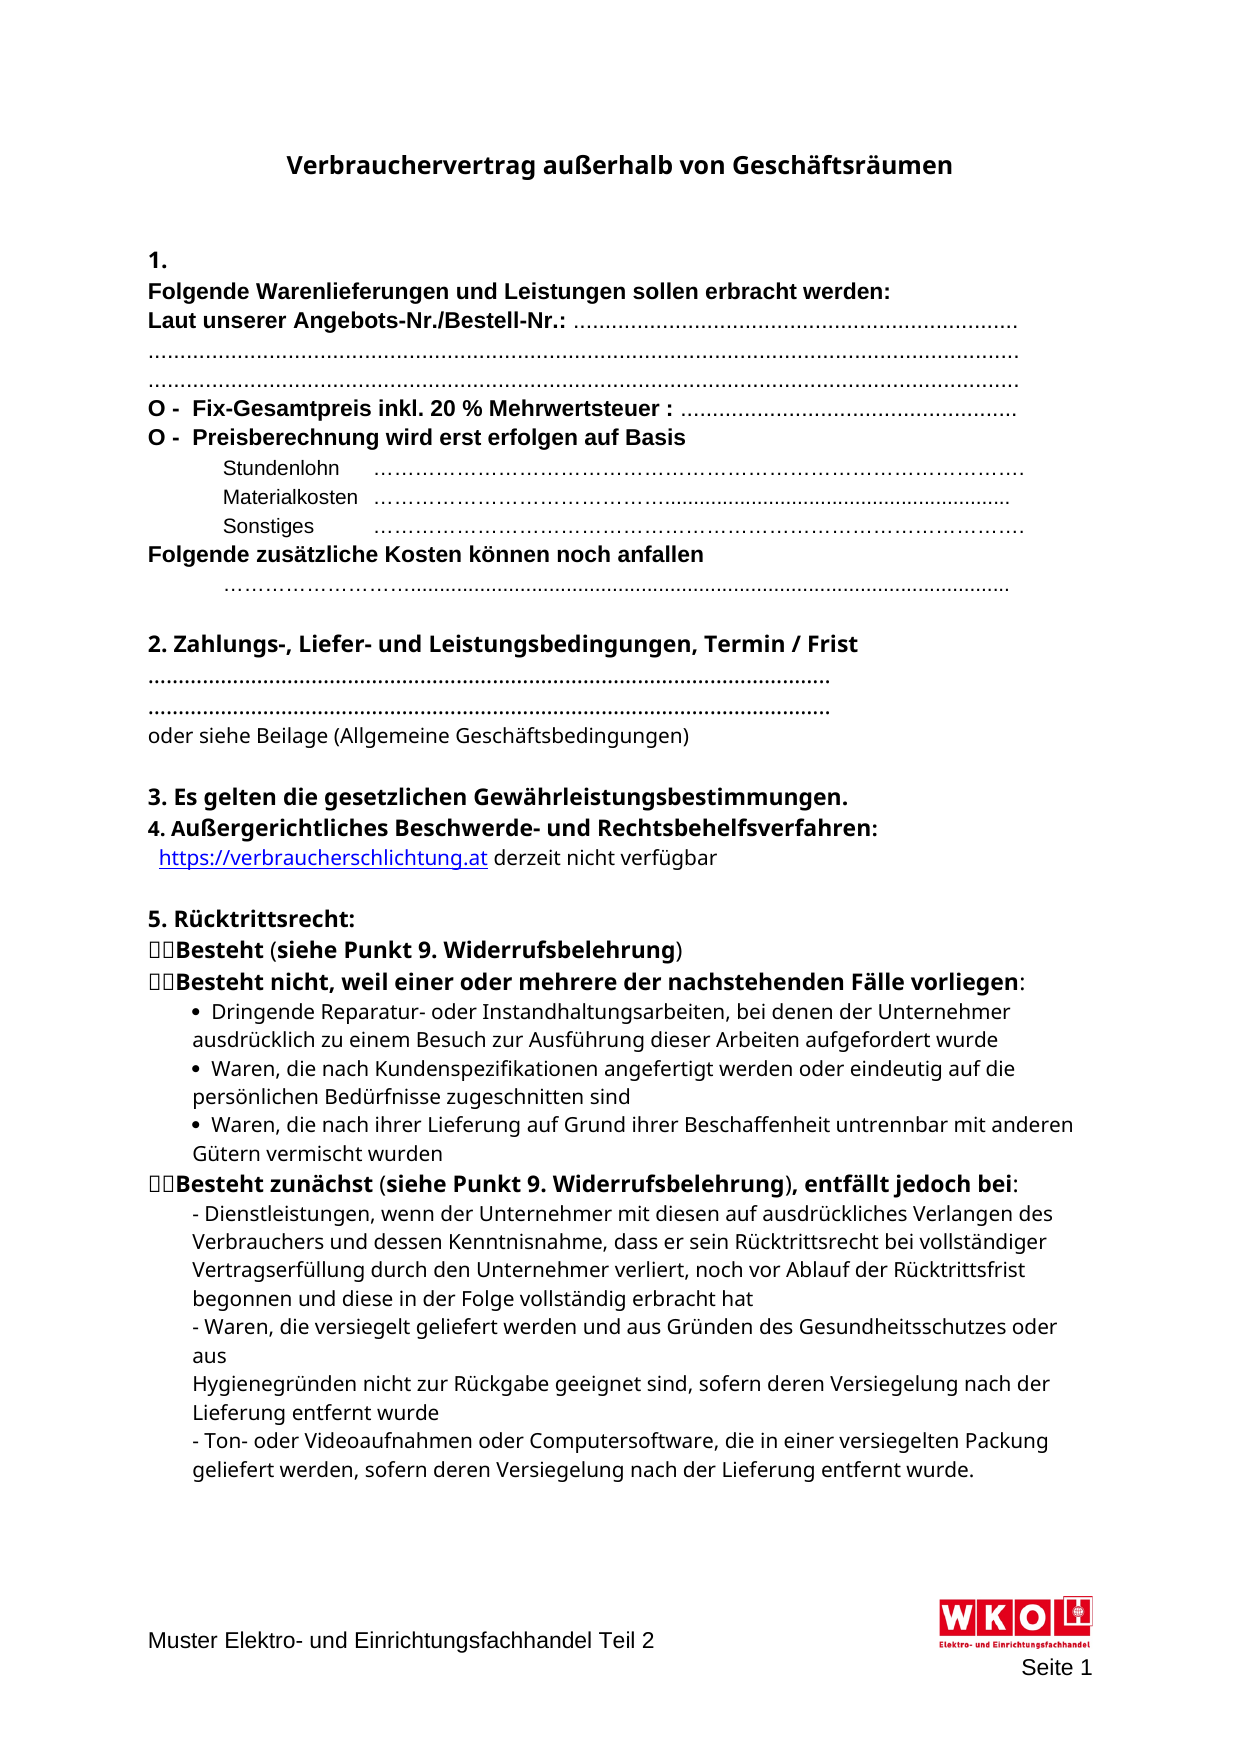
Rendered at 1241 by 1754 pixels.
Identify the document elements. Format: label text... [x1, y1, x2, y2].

text Besteht (siehe Punkt 9. Widerrufsbelehrung) [148, 934, 1093, 966]
text Hygienegründen nicht zur Rückgabe geeignet sind, sofern deren Versiegelung nach der [192, 1369, 1093, 1398]
text Waren, die nach Kundenspezifikationen angefertigt werden oder eindeutig auf die [192, 1054, 1093, 1082]
text Materialkosten ……………………………………............................................................ [148, 479, 1093, 509]
text Verbrauchervertrag außerhalb von Geschäftsräumen [148, 148, 1093, 182]
text O - Preisberechnung wird erst erfolgen auf Basis [148, 421, 1093, 450]
picture [939, 1596, 1093, 1649]
text Gütern vermischt wurden [192, 1139, 1093, 1167]
text Folgende zusätzliche Kosten können noch anfallen [148, 538, 1093, 567]
text Besteht zunächst (siehe Punkt 9. Widerrufsbelehrung), entfällt jedoch bei: [148, 1167, 1093, 1199]
text 2. Zahlungs-, Liefer- und Leistungsbedingungen, Termin / Frist ………………………………………………………………………………………………….. [148, 627, 1093, 690]
text begonnen und diese in der Folge vollständig erbracht hat [192, 1284, 1093, 1312]
text Dringende Reparatur- oder Instandhaltungsarbeiten, bei denen der Unternehmer [192, 997, 1093, 1025]
text Vertragserfüllung durch den Unternehmer verliert, noch vor Ablauf der Rücktrittsfrist [192, 1256, 1093, 1284]
text Lieferung entfernt wurde [192, 1398, 1093, 1426]
text Stundenlohn …………………………………………………………………………………. [148, 450, 1093, 479]
text ………………………........................................................................................................ [148, 567, 1093, 596]
text 1. [148, 244, 1093, 275]
text 4. Außergerichtliches Beschwerde- und Rechtsbehelfsverfahren: [148, 812, 1093, 843]
text 3. Es gelten die gesetzlichen Gewährleistungsbestimmungen. [148, 781, 1093, 812]
text Besteht nicht, weil einer oder mehrere der nachstehenden Fälle vorliegen: [148, 966, 1093, 997]
text ......................................................................................................................................... [148, 334, 1093, 363]
text ausdrücklich zu einem Besuch zur Ausführung dieser Arbeiten aufgefordert wurde [192, 1025, 1093, 1054]
text ………………………………………………………………………………………………….. [148, 690, 1093, 721]
text 5. Rücktrittsrecht: [148, 903, 1093, 934]
text persönlichen Bedürfnisse zugeschnitten sind [192, 1082, 1093, 1111]
text geliefert werden, sofern deren Versiegelung nach der Lieferung entfernt wurde. [192, 1455, 1093, 1483]
text Waren, die nach ihrer Lieferung auf Grund ihrer Beschaffenheit untrennbar mit anderen [192, 1111, 1093, 1139]
text Folgende Warenlieferungen und Leistungen sollen erbracht werden: Laut unserer Angebots-Nr./Bestell-Nr.: ...................................................................... [148, 275, 1093, 334]
text - Waren, die versiegelt geliefert werden und aus Gründen des Gesundheitsschutzes oder aus [192, 1312, 1093, 1369]
text oder siehe Beilage (Allgemeine Geschäftsbedingungen) [148, 721, 1093, 750]
text Verbrauchers und dessen Kenntnisnahme, dass er sein Rücktrittsrecht bei vollständiger [192, 1227, 1093, 1256]
text ......................................................................................................................................... [148, 363, 1093, 392]
text https://verbraucherschlichtung.at derzeit nicht verfügbar [148, 843, 1093, 872]
text Sonstiges …………………………………………………………………………………. [148, 509, 1093, 538]
text - Ton- oder Videoaufnahmen oder Computersoftware, die in einer versiegelten Packung [192, 1426, 1093, 1455]
text O - Fix-Gesamtpreis inkl. 20 % Mehrwertsteuer : ..................................................... [148, 392, 1093, 421]
text - Dienstleistungen, wenn der Unternehmer mit diesen auf ausdrückliches Verlangen des [192, 1199, 1093, 1227]
